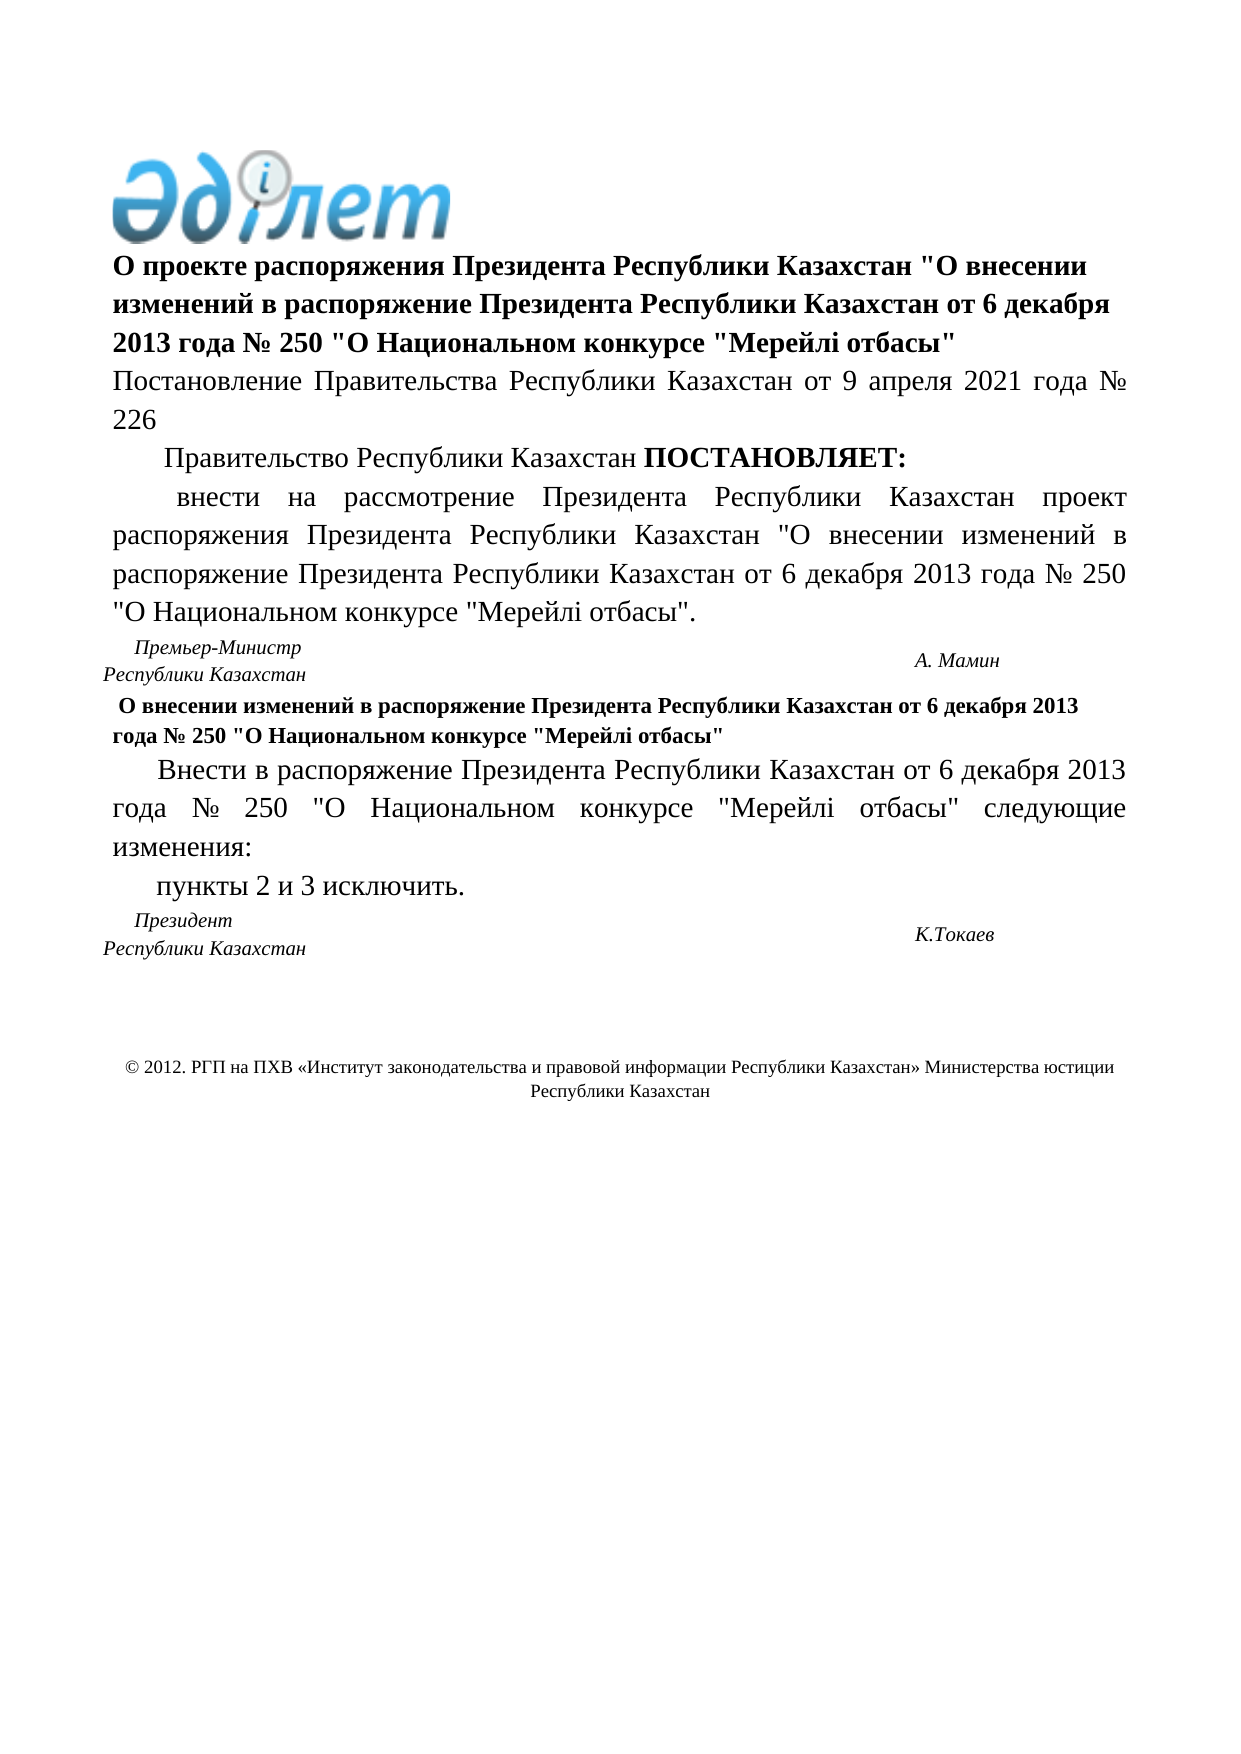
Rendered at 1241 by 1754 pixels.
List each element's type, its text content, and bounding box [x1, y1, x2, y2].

text Внести в распоряжение Президента Республики Казахстан от 6 декабря 2013 года № 250 "О Национальном конкурсе "Мерейлі отбасы" следующие изменения: [112, 752, 1128, 863]
text О проекте распоряжения Президента Республики Казахстан "О внесении изменений в распоряжение Президента Республики Казахстан от 6 декабря 2013 года № 250 "О Национальном конкурсе "Мерейлі отбасы" [112, 248, 1128, 358]
picture [112, 150, 451, 244]
table_header Премьер-Министр Республики Казахстан [101, 633, 913, 692]
text Правительство Республики Казахстан ПОСТАНОВЛЯЕТ: [112, 440, 1128, 474]
text О внесении изменений в распоряжение Президента Республики Казахстан от 6 декабря 2013 года № 250 "О Национальном конкурсе "Мерейлі отбасы" [112, 692, 1128, 748]
text пункты 2 и 3 исключить. [112, 868, 1128, 901]
table_header Президент Республики Казахстан [101, 906, 913, 965]
text внести на рассмотрение Президента Республики Казахстан проект распоряжения Президента Республики Казахстан "О внесении изменений в распоряжение Президента Республики Казахстан от 6 декабря 2013 года № 250 "О Национальном конкурсе "Мерейлі отбасы". [112, 479, 1128, 628]
text © 2012. РГП на ПХВ «Институт законодательства и правовой информации Республики Казахстан» Министерства юстиции Республики Казахстан [112, 1056, 1128, 1102]
table_header А. Мамин [913, 633, 1240, 692]
text Постановление Правительства Республики Казахстан от 9 апреля 2021 года № 226 [112, 363, 1128, 435]
table_header К.Токаев [913, 906, 1240, 965]
